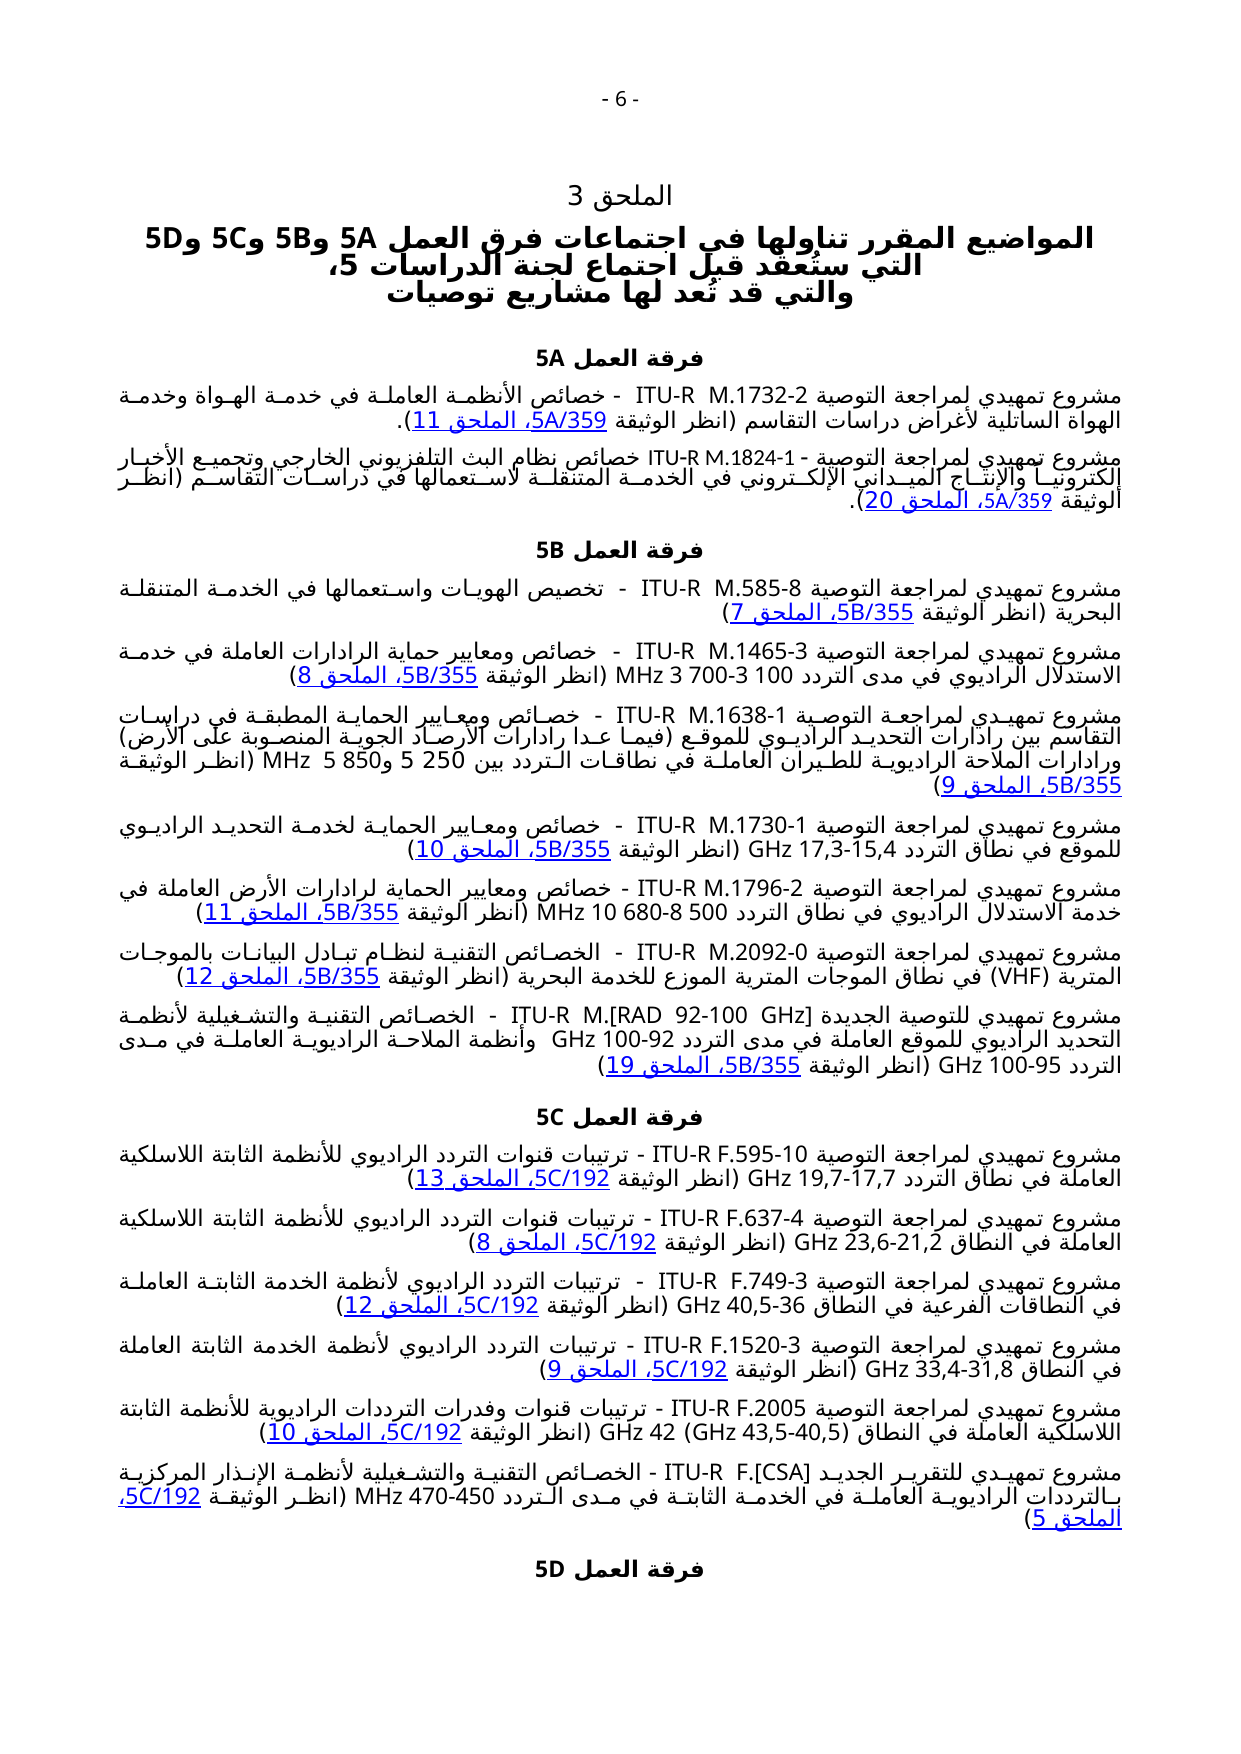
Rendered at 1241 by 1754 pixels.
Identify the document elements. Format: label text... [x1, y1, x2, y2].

text مشروع تمهيدي لمراجعة التوصية ITU-R M.1796-2 - خصائص ومعايير الحماية لرادارات الأرض العاملة في خدمة الاستدلال الراديوي في نطاق التردد MHz 10 680-8 500 (انظر الوثيقة 5B/355، الملحق 11) [118, 876, 1122, 927]
title المواضيع المقرر تناولها في اجتماعات فرق العمل 5A و5B و5C و5D التي ستُعقد قبل اجتماع لجنة الدراسات 5، والتي قد تُعد لها مشاريع توصيات [118, 223, 1122, 309]
text مشروع تمهيدي للتقرير الجديد ITU-R F.[CSA] - الخصائص التقنية والتشغيلية لأنظمة الإنذار المركزية بالترددات الراديوية العاملة في الخدمة الثابتة في مدى التردد MHz 470-450 (انظر الوثيقة 5C/192، الملحق 5) [118, 1460, 1122, 1532]
subtitle فرقة العمل 5D [118, 1557, 1122, 1582]
text مشروع تمهيدي لمراجعة التوصية ITU-R M.1465-3 - خصائص ومعايير حماية الرادارات العاملة في خدمة الاستدلال الراديوي في مدى التردد MHz 3 700-3 100 (انظر الوثيقة 5B/355، الملحق 8) [118, 640, 1122, 691]
text مشروع تمهيدي لمراجعة التوصية ITU-R M.1638-1 - خصائص ومعايير الحماية المطبقة في دراسات التقاسم بين رادارات التحديد الراديوي للموقع (فيما عدا رادارات الأرصاد الجوية المنصوبة على الأرض) ورادارات الملاحة الراديوية للطيران العاملة في نطاقات التردد بين 5 250 وMHz 5 850 (انظر الوثيقة 5B/355، الملحق 9) [118, 703, 1122, 801]
text مشروع تمهيدي لمراجعة التوصية ITU-R M.1730-1 - خصائص ومعايير الحماية لخدمة التحديد الراديوي للموقع في نطاق التردد GHz 17,3-15,4 (انظر الوثيقة 5B/355، الملحق 10) [118, 813, 1122, 864]
text مشروع تمهيدي للتوصية الجديدة ITU-R M.[RAD 92-100 GHz] - الخصائص التقنية والتشغيلية لأنظمة التحديد الراديوي للموقع العاملة في مدى التردد GHz 100-92 وأنظمة الملاحة الراديوية العاملة في مدى التردد GHz 100-95 (انظر الوثيقة 5B/355، الملحق 19) [118, 1003, 1122, 1080]
text مشروع تمهيدي لمراجعة التوصية ITU-R F.637-4 - ترتيبات قنوات التردد الراديوي للأنظمة الثابتة اللاسلكية العاملة في النطاق GHz 23,6-21,2 (انظر الوثيقة 5C/192، الملحق 8) [118, 1206, 1122, 1257]
text مشروع تمهيدي لمراجعة التوصية ITUR M.1824-1 خصائص نظام البث التلفزيوني الخارجي وتجميع الأخبار إلكترونياً والإنتاج الميداني الإلكتروني في الخدمة المتنقلة لاستعمالها في دراسات التقاسم (انظر الوثيقة 5A/359، الملحق 20). [118, 447, 1122, 514]
subtitle فرقة العمل 5A [118, 346, 1122, 371]
text مشروع تمهيدي لمراجعة التوصية ITU-R F.749-3 - ترتيبات التردد الراديوي لأنظمة الخدمة الثابتة العاملة في النطاقات الفرعية في النطاق GHz 40,5-36 (انظر الوثيقة 5C/192، الملحق 12) [118, 1269, 1122, 1321]
text مشروع تمهيدي لمراجعة التوصية ITU-R F.1520-3 - ترتيبات التردد الراديوي لأنظمة الخدمة الثابتة العاملة في النطاق GHz 33,4-31,8 (انظر الوثيقة 5C/192، الملحق 9) [118, 1333, 1122, 1384]
subtitle فرقة العمل 5C [118, 1105, 1122, 1130]
text مشروع تمهيدي لمراجعة التوصية ITU-R M.2092-0 - الخصائص التقنية لنظام تبادل البيانات بالموجات المترية (VHF) في نطاق الموجات المترية الموزع للخدمة البحرية (انظر الوثيقة 5B/355، الملحق 12) [118, 940, 1122, 991]
text الملحق 3 [118, 185, 635, 210]
text الملحق 3 [607, 185, 1122, 210]
text مشروع تمهيدي لمراجعة التوصية ITU-R F.595-10 - ترتيبات قنوات التردد الراديوي للأنظمة الثابتة اللاسلكية العاملة في نطاق التردد GHz 19,7-17,7 (انظر الوثيقة 5C/192، الملحق 13) [118, 1143, 1122, 1194]
text مشروع تمهيدي لمراجعة التوصية ITU-R F.2005 - ترتيبات قنوات وفدرات الترددات الراديوية للأنظمة الثابتة اللاسلكية العاملة في النطاق (GHz 43,5-40,5) GHz 42 (انظر الوثيقة 5C/192، الملحق 10) [118, 1396, 1122, 1447]
subtitle فرقة العمل 5B [118, 539, 1122, 564]
text مشروع تمهيدي لمراجعة التوصية ITU-R M.585-8 - تخصيص الهويات واستعمالها في الخدمة المتنقلة البحرية (انظر الوثيقة 5B/355، الملحق 7) [118, 576, 1122, 627]
text مشروع ت‍مهيدي ل‍مراجعة التوصية ITU-R M.1732-2 - خصائص الأنظمة العاملة في خدمة الهواة وخدمة الهواة الساتلية لأغراض دراسات التقاسم (انظر الوثيقة 5A/359، الملحق 11). [118, 384, 1122, 435]
